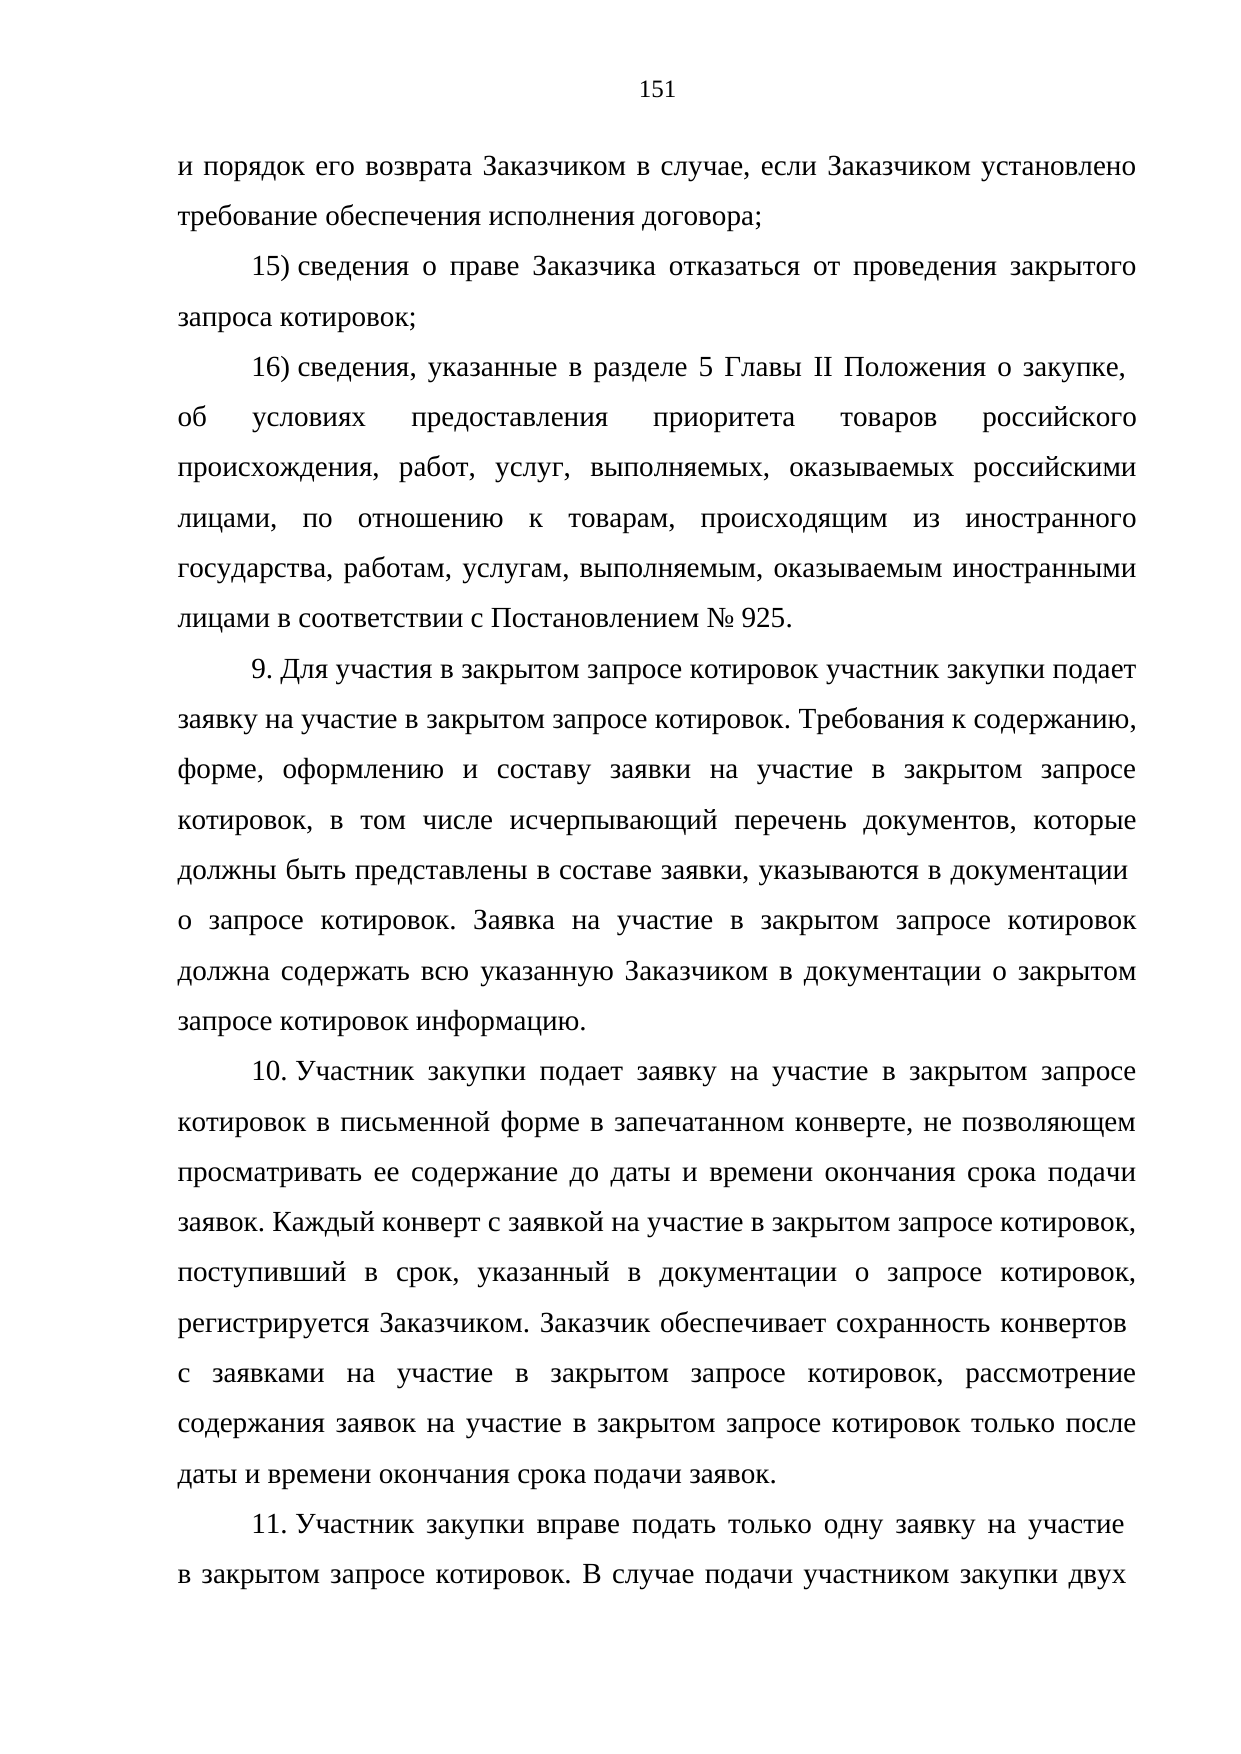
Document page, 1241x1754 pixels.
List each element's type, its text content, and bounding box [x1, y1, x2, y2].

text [177, 1506, 1137, 1590]
text 15) сведения о праве Заказчика отказаться от проведения закрытого запроса котировок; [177, 248, 1137, 332]
text 10. Участник закупки подает заявку на участие в закрытом запросе котировок в письменной форме в запечатанном конверте, не позволяющем просматривать ее содержание до даты и времени окончания срока подачи заявок. Каждый конверт с заявкой на участие в закрытом запросе котировок, поступивший в срок, указанный в документации о запросе котировок, регистрируется Заказчиком. Заказчик обеспечивает сохранность конвертов с заявками на участие в закрытом запросе котировок, рассмотрение содержания заявок на участие в закрытом запросе котировок только после даты и времени окончания срока подачи заявок. [177, 1053, 1137, 1489]
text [177, 148, 1137, 232]
text 9. Для участия в закрытом запросе котировок участник закупки подает заявку на участие в закрытом запросе котировок. Требования к содержанию, форме, оформлению и составу заявки на участие в закрытом запросе котировок, в том числе исчерпывающий перечень документов, которые должны быть представлены в составе заявки, указываются в документации о запросе котировок. Заявка на участие в закрытом запросе котировок должна содержать всю указанную Заказчиком в документации о закрытом запросе котировок информацию. [177, 651, 1137, 1037]
text 16) сведения, указанные в разделе 5 Главы II Положения о закупке, об условиях предоставления приоритета товаров российского происхождения, работ, услуг, выполняемых, оказываемых российскими лицами, по отношению к товарам, происходящим из иностранного государства, работам, услугам, выполняемым, оказываемым иностранными лицами в соответствии с Постановлением № 925. [177, 349, 1137, 634]
